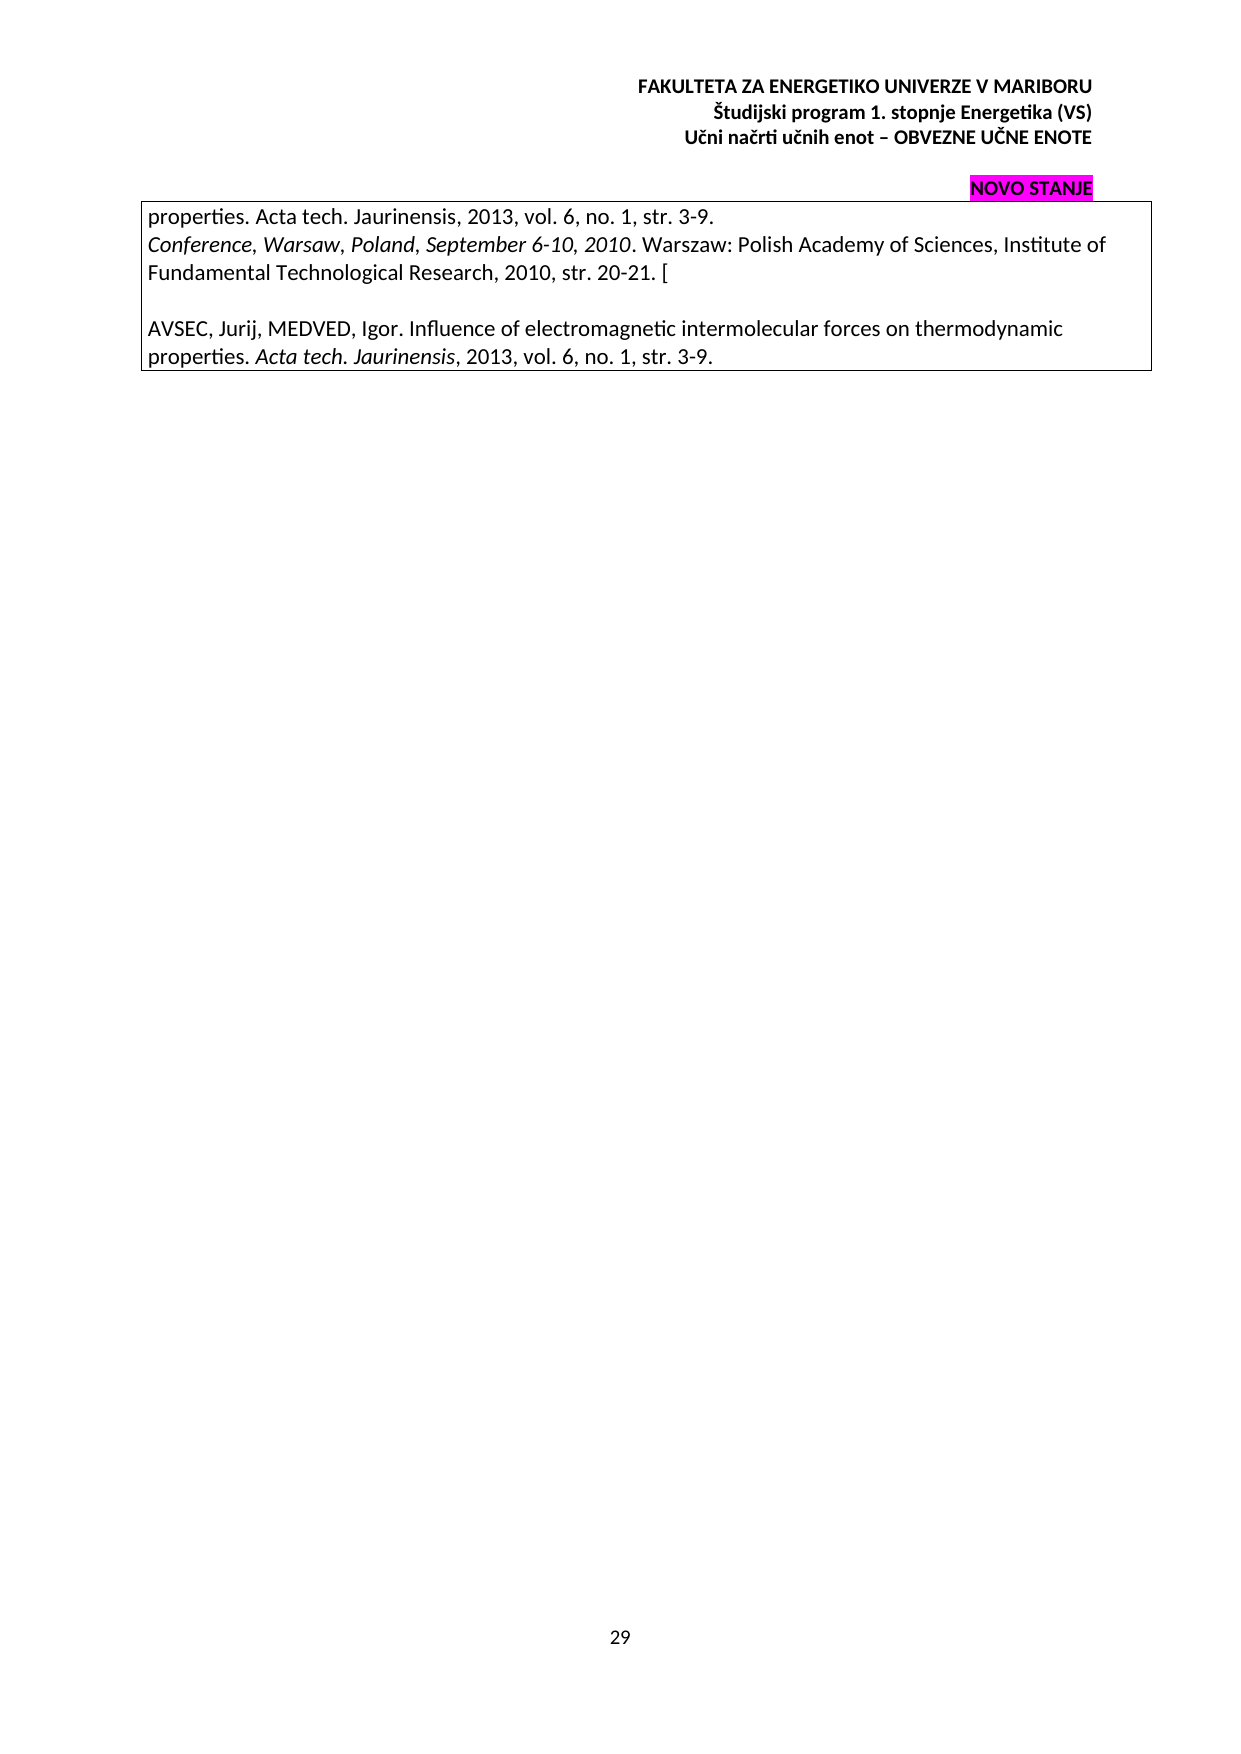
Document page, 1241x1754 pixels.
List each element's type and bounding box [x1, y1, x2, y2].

table_cell [142, 202, 1151, 370]
